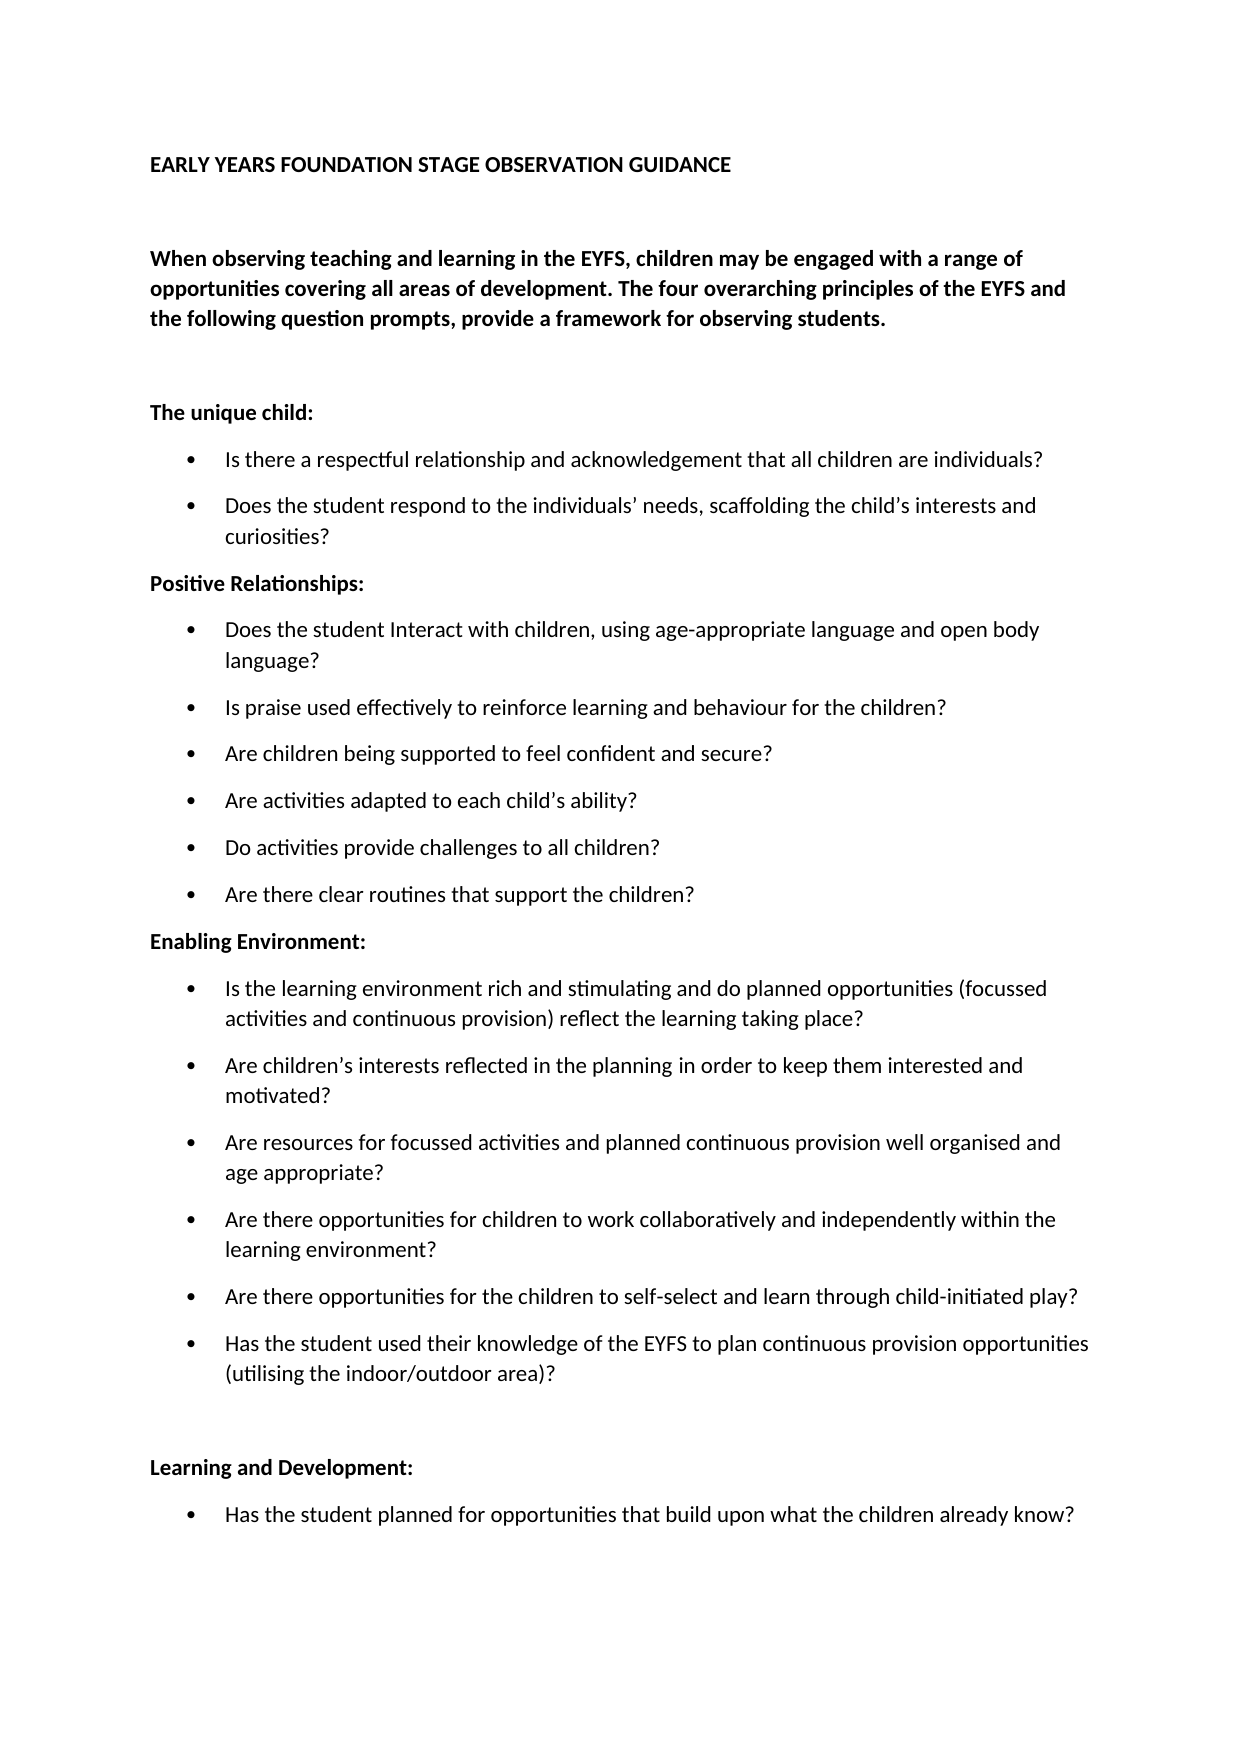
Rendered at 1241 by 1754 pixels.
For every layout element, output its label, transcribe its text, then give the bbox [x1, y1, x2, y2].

text Enabling Environment: [150, 927, 1090, 955]
list Is praise used effectively to reinforce learning and behaviour for the children? [187, 693, 1090, 721]
list Are resources for focussed activities and planned continuous provision well organised and age appropriate? [187, 1128, 1090, 1186]
list Are children being supported to feel confident and secure? [187, 739, 1090, 768]
text The unique child: [150, 398, 1090, 426]
text Positive Relationships: [150, 569, 1090, 597]
list Are there clear routines that support the children? [187, 880, 1090, 908]
list Has the student planned for opportunities that build upon what the children already know? [187, 1500, 1090, 1528]
list Do activities provide challenges to all children? [187, 833, 1090, 861]
list Are activities adapted to each child’s ability? [187, 786, 1090, 814]
list Are children’s interests reflected in the planning in order to keep them interested and motivated? [187, 1051, 1090, 1109]
list Does the student Interact with children, using age-appropriate language and open body language? [187, 616, 1090, 674]
text EARLY YEARS FOUNDATION STAGE OBSERVATION GUIDANCE [150, 150, 1090, 178]
list Are there opportunities for the children to self-select and learn through child-initiated play? [187, 1282, 1090, 1310]
list Are there opportunities for children to work collaboratively and independently within the learning environment? [187, 1205, 1090, 1263]
list Has the student used their knowledge of the EYFS to plan continuous provision opportunities (utilising the indoor/outdoor area)? [187, 1329, 1090, 1387]
list Is there a respectful relationship and acknowledgement that all children are individuals? [187, 445, 1090, 473]
text When observing teaching and learning in the EYFS, children may be engaged with a range of opportunities covering all areas of development. The four overarching principles of the EYFS and the following question prompts, provide a framework for observing students. [150, 244, 1090, 332]
list Does the student respond to the individuals’ needs, scaffolding the child’s interests and curiosities? [187, 492, 1090, 550]
text Learning and Development: [150, 1453, 1090, 1481]
list Is the learning environment rich and stimulating and do planned opportunities (focussed activities and continuous provision) reflect the learning taking place? [187, 974, 1090, 1032]
